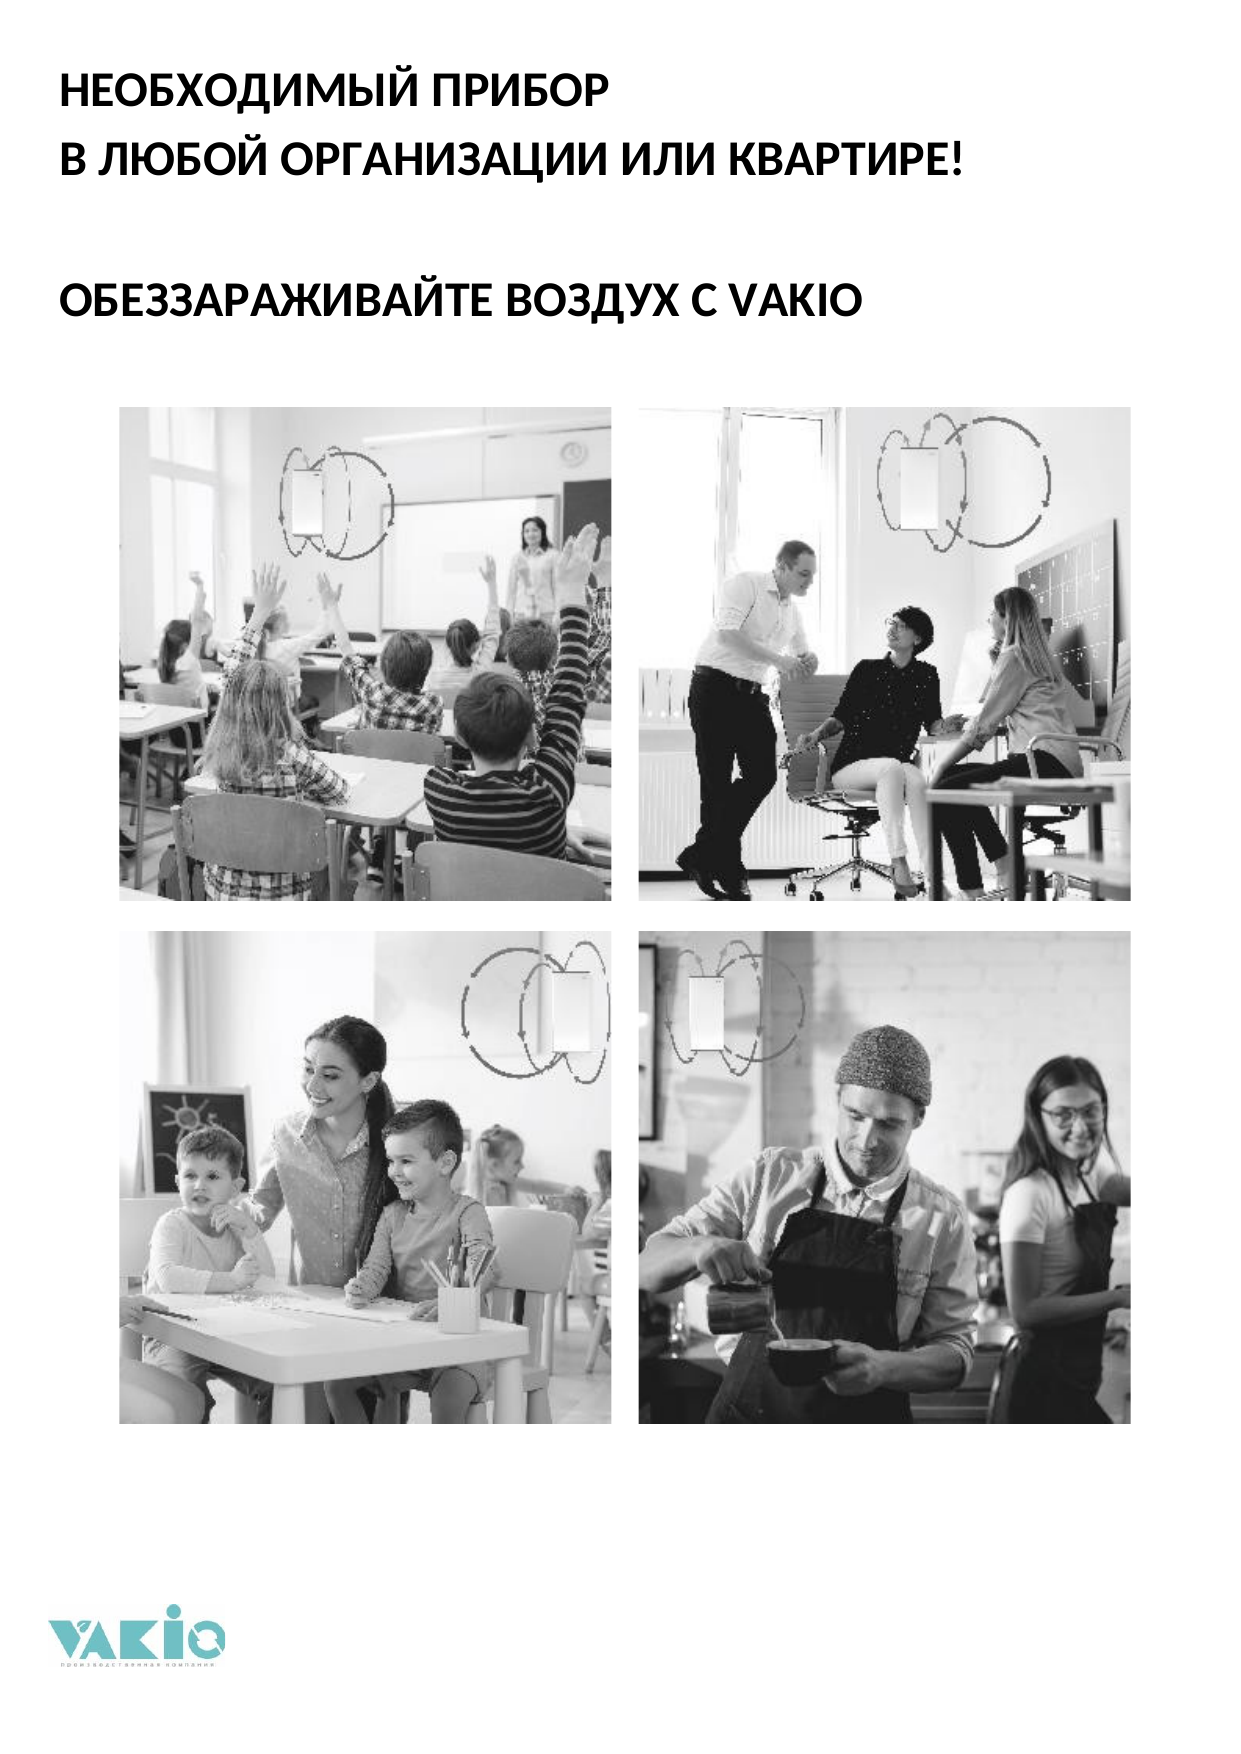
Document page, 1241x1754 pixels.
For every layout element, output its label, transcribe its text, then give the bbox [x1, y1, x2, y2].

picture [119, 407, 612, 901]
picture [638, 931, 1131, 1424]
picture [638, 407, 1131, 901]
text В ЛЮБОЙ ОРГАНИЗАЦИИ ИЛИ КВАРТИРЕ! ОБЕЗЗАРАЖИВАЙТЕ ВОЗДУХ С VAKIO [59, 127, 968, 329]
picture [48, 1604, 226, 1667]
subtitle НЕОБХОДИМЫЙ ПРИБОР [59, 58, 1205, 118]
picture [119, 931, 612, 1424]
